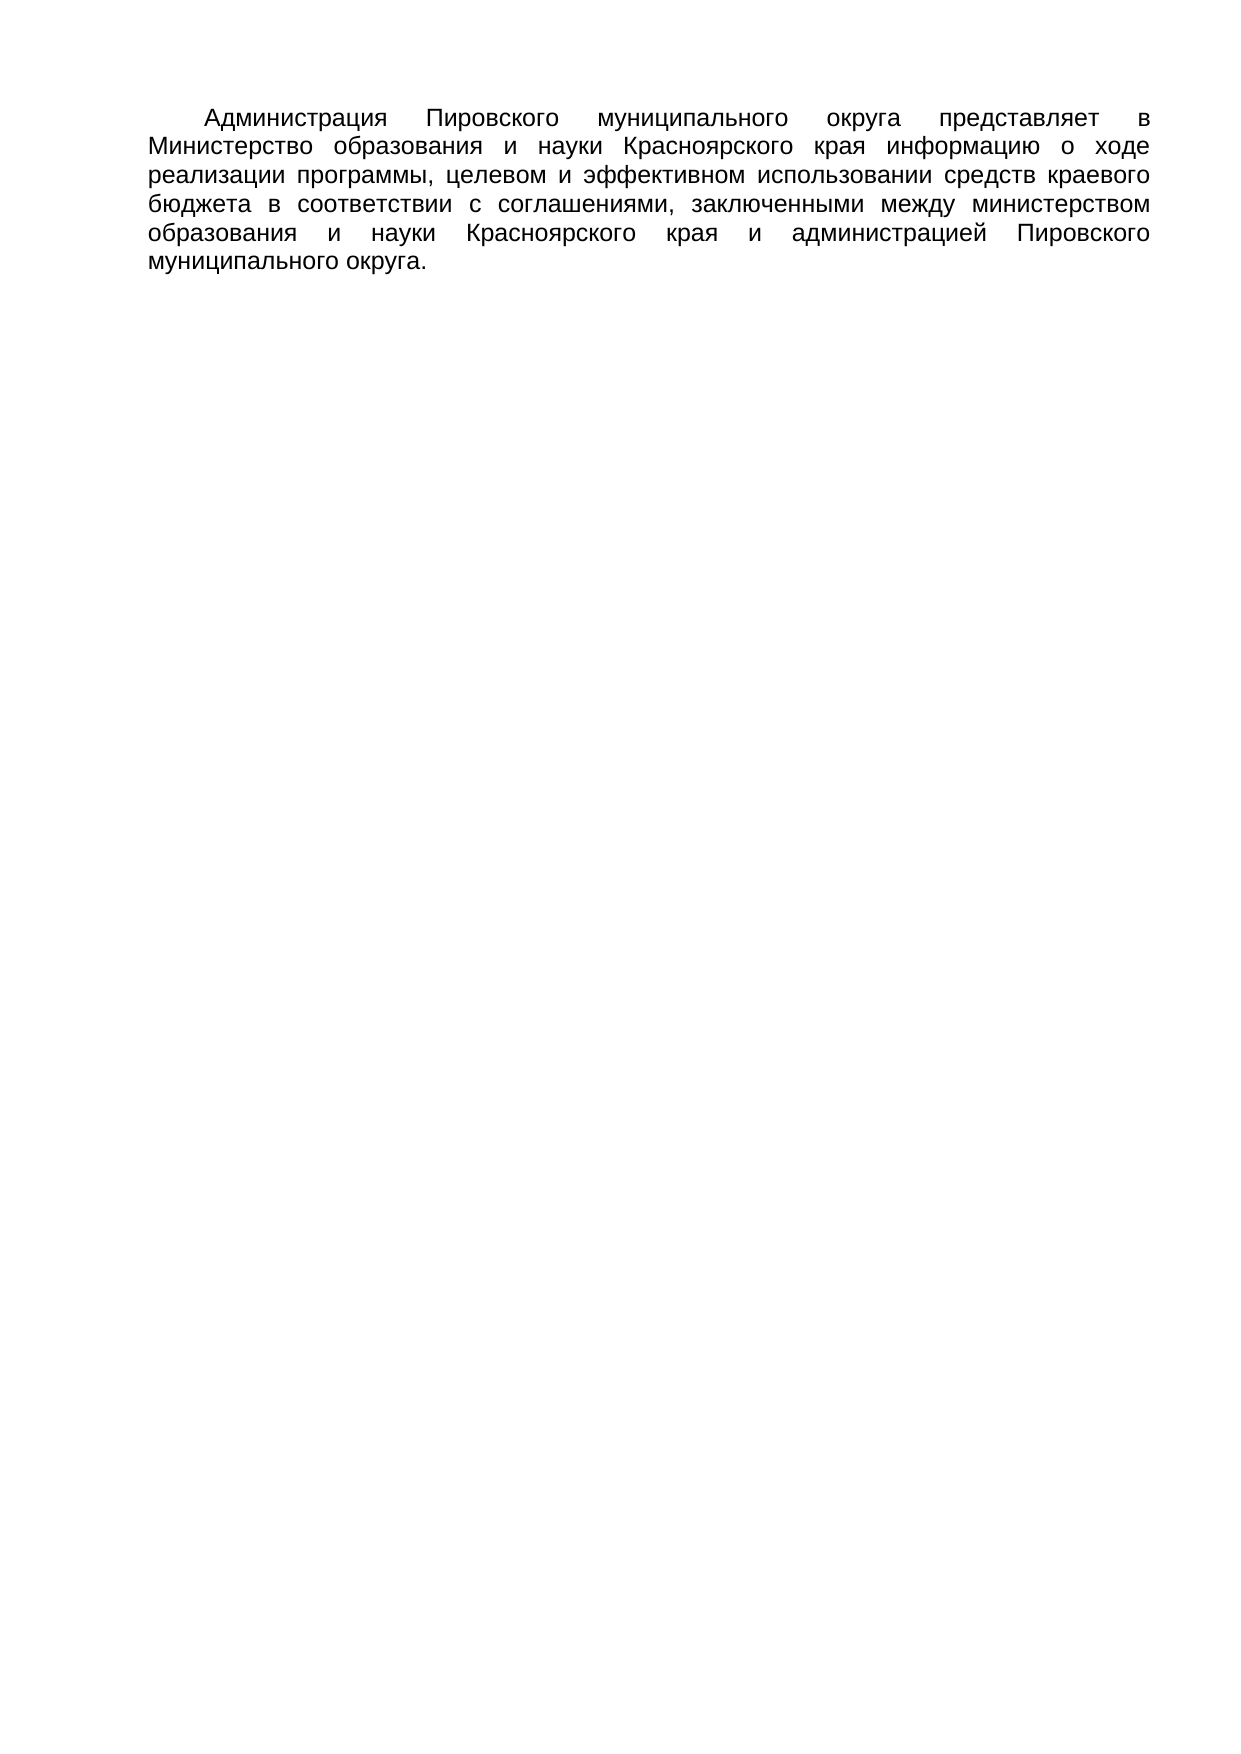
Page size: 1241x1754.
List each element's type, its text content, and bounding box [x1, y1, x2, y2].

text Администрация Пировского муниципального округа представляет в Министерство образования и науки Красноярского края информацию о ходе реализации программы, целевом и эффективном использовании средств краевого бюджета в соответствии с соглашениями, заключенными между министерством образования и науки Красноярского края и администрацией Пировского муниципального округа. [148, 103, 1152, 275]
